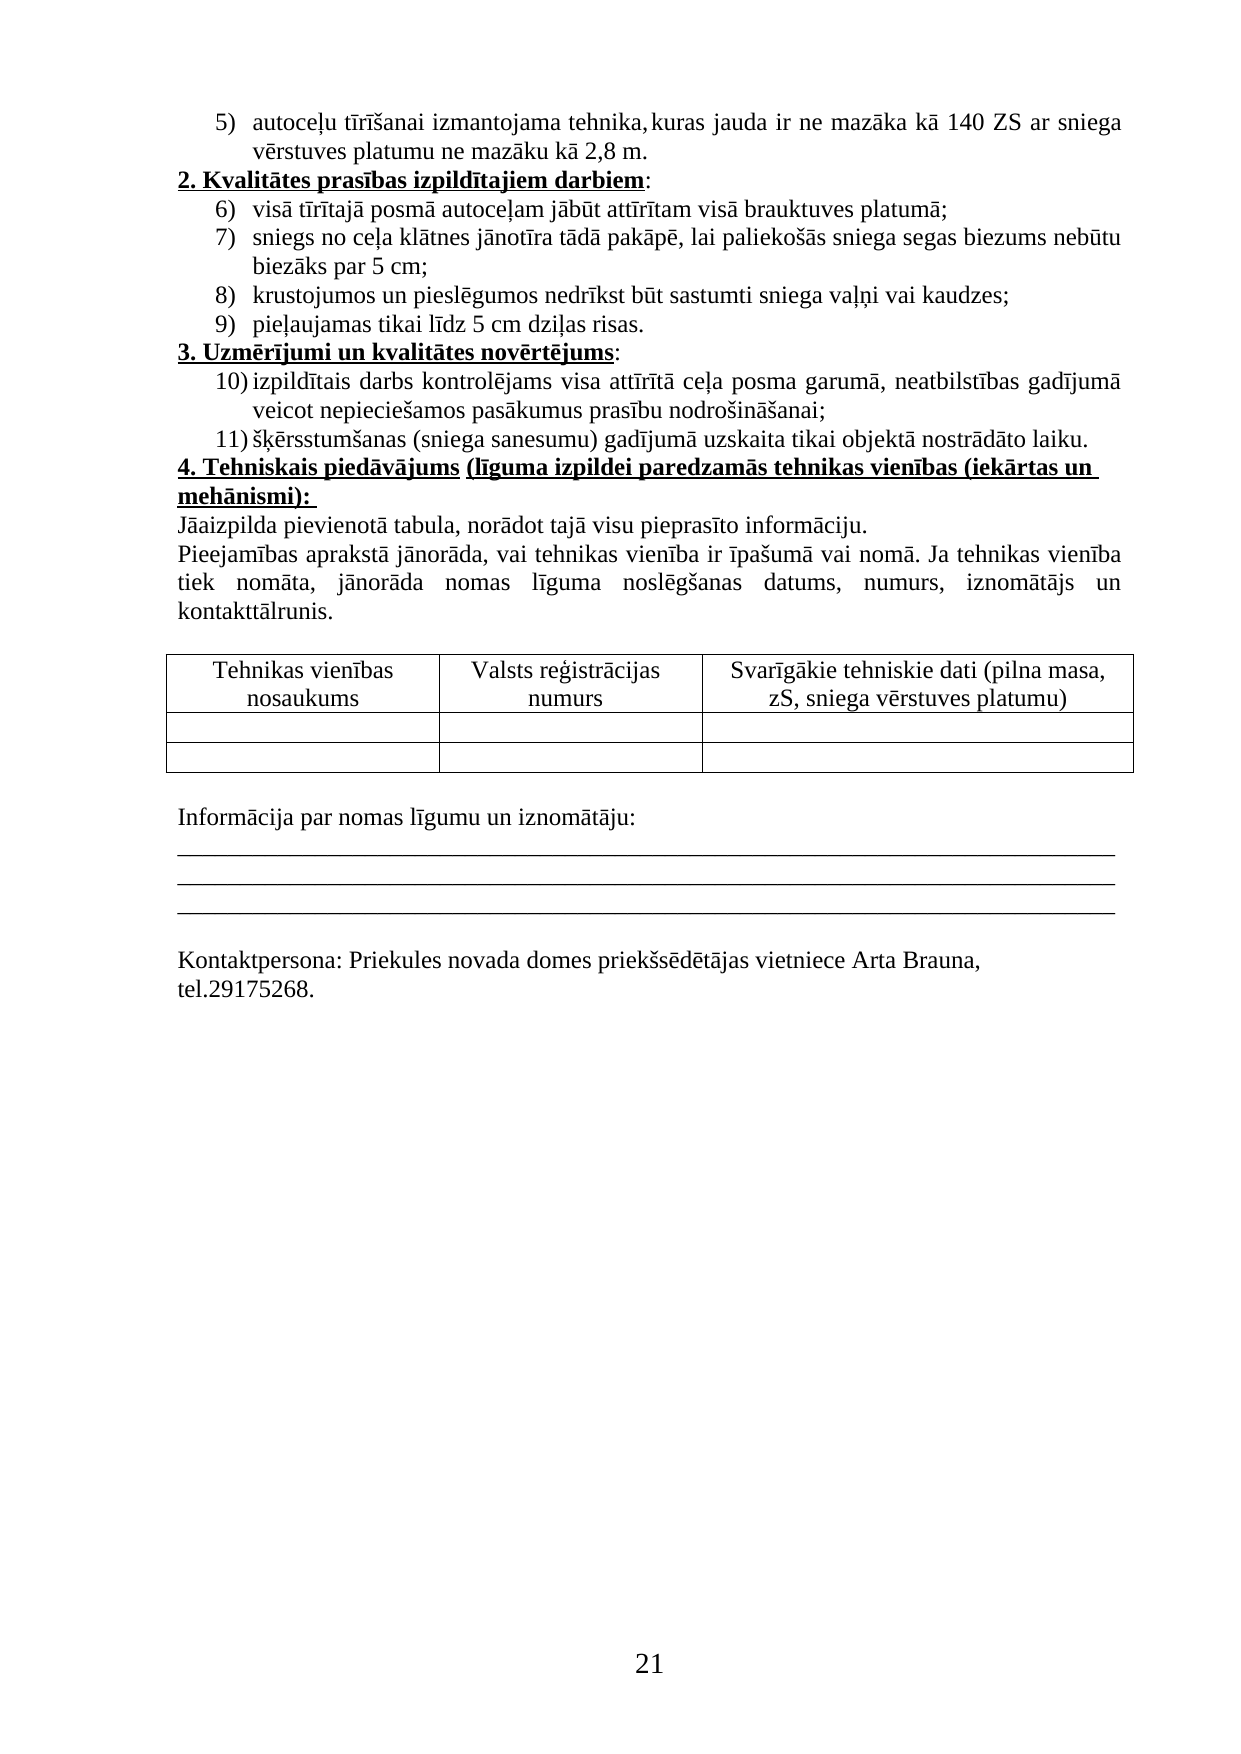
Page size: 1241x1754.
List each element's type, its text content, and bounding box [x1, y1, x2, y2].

text 3. Uzmērījumi un kvalitātes novērtējums: [177, 337, 1122, 366]
table_cell [440, 713, 702, 742]
table_header Svarīgākie tehniskie dati (pilna masa, zS, sniega vērstuves platumu) [703, 655, 1133, 712]
table_cell [703, 743, 1133, 772]
table_cell [167, 743, 439, 772]
table_cell [440, 743, 702, 772]
text 2. Kvalitātes prasības izpildītajiem darbiem: [177, 165, 1122, 194]
text Kontaktpersona: Priekules novada domes priekšsēdētājas vietniece Arta Brauna, tel.29175268. [177, 945, 1122, 1003]
list krustojumos un pieslēgumos nedrīkst būt sastumti sniega vaļņi vai kaudzes; [215, 280, 1122, 309]
list autoceļu tīrīšanai izmantojama tehnika, kuras jauda ir ne mazāka kā 140 ZS ar sniega vērstuves platumu ne mazāku kā 2,8 m. [215, 107, 1122, 165]
table_header Tehnikas vienības nosaukums [167, 655, 439, 712]
text _________________________________________________________________________________________________________________________________________________________________________________________________________________________________ [177, 830, 1122, 917]
list sniegs no ceļa klātnes jānotīra tādā pakāpē, lai paliekošās sniega segas biezums nebūtu biezāks par 5 cm; [215, 222, 1122, 280]
text Jāaizpilda pievienotā tabula, norādot tajā visu pieprasīto informāciju. [177, 510, 1122, 539]
text 4. Tehniskais piedāvājums (līguma izpildei paredzamās tehnikas vienības (iekārtas un mehānismi): [177, 452, 1122, 510]
table_cell [167, 713, 439, 742]
list pieļaujamas tikai līdz 5 cm dziļas risas. [215, 309, 1122, 337]
list izpildītais darbs kontrolējams visa attīrītā ceļa posma garumā, neatbilstības gadījumā veicot nepieciešamos pasākumus prasību nodrošināšanai; [215, 366, 1122, 424]
table_cell [703, 713, 1133, 742]
list šķērsstumšanas (sniega sanesumu) gadījumā uzskaita tikai objektā nostrādāto laiku. [215, 424, 1122, 452]
list visā tīrītajā posmā autoceļam jābūt attīrītam visā brauktuves platumā; [215, 194, 1122, 222]
text Pieejamības aprakstā jānorāda, vai tehnikas vienība ir īpašumā vai nomā. Ja tehnikas vienība tiek nomāta, jānorāda nomas līguma noslēgšanas datums, numurs, iznomātājs un kontakttālrunis. [177, 539, 1122, 625]
table_header Valsts reģistrācijas numurs [440, 655, 702, 712]
text Informācija par nomas līgumu un iznomātāju: [177, 802, 1122, 830]
